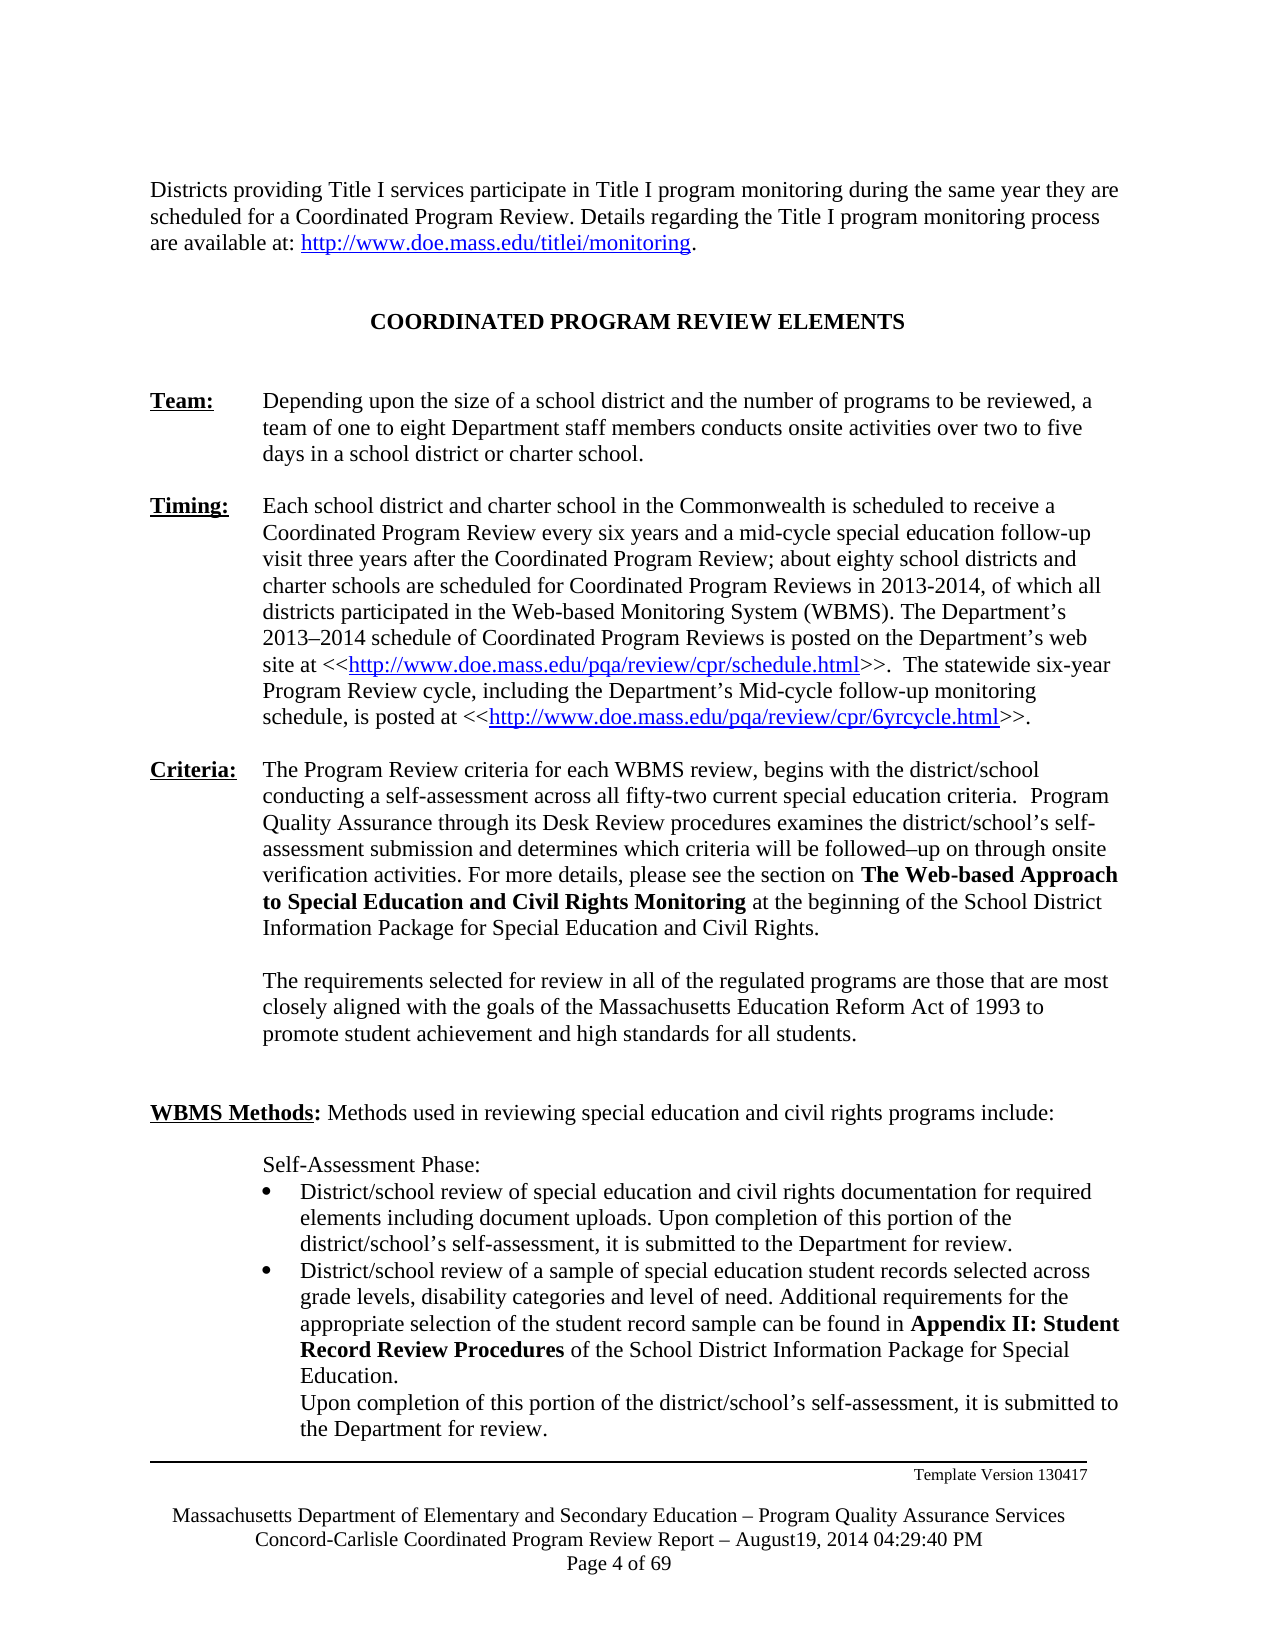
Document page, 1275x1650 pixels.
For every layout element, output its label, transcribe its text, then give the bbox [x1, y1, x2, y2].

text Timing: Each school district and charter school in the Commonwealth is scheduled to receive a Coordinated Program Review every six years and a mid-cycle special education follow-up visit three years after the Coordinated Program Review; about eighty school districts and charter schools are scheduled for Coordinated Program Reviews in 2013-2014, of which all districts participated in the Web-based Monitoring System (WBMS). The Department’s 2013–2014 schedule of Coordinated Program Reviews is posted on the Department’s web site at <<http://www.doe.mass.edu/pqa/review/cpr/schedule.html>>. The statewide six-year Program Review cycle, including the Department’s Mid-cycle follow-up monitoring schedule, is posted at <<http://www.doe.mass.edu/pqa/review/cpr/6yrcycle.html>>. [150, 493, 1125, 730]
text Upon completion of this portion of the district/school’s self-assessment, it is submitted to the Department for review. [300, 1389, 1125, 1441]
text Districts providing Title I services participate in Title I program monitoring during the same year they are scheduled for a Coordinated Program Review. Details regarding the Title I program monitoring process are available at: http://www.doe.mass.edu/titlei/monitoring. [150, 176, 1125, 255]
text The requirements selected for review in all of the regulated programs are those that are most closely aligned with the goals of the Massachusetts Education Reform Act of 1993 to promote student achievement and high standards for all students. [262, 967, 1125, 1046]
list District/school review of a sample of special education student records selected across grade levels, disability categories and level of need. Additional requirements for the appropriate selection of the student record sample can be found in Appendix II: Student Record Review Procedures of the School District Information Package for Special Education. [262, 1257, 1125, 1389]
text Team: Depending upon the size of a school district and the number of programs to be reviewed, a team of one to eight Department staff members conducts onsite activities over two to five days in a school district or charter school. [150, 387, 1125, 466]
text WBMS Methods: Methods used in reviewing special education and civil rights programs include: [150, 1099, 1125, 1125]
text COORDINATED PROGRAM REVIEW ELEMENTS [150, 308, 1125, 334]
text Self-Assessment Phase: [262, 1151, 1125, 1178]
text Criteria: The Program Review criteria for each WBMS review, begins with the district/school conducting a self-assessment across all fifty-two current special education criteria. Program Quality Assurance through its Desk Review procedures examines the district/school’s self-assessment submission and determines which criteria will be followed–up on through onsite verification activities. For more details, please see the section on The Web-based Approach to Special Education and Civil Rights Monitoring at the beginning of the School District Information Package for Special Education and Civil Rights. [150, 756, 1125, 941]
list District/school review of special education and civil rights documentation for required elements including document uploads. Upon completion of this portion of the district/school’s self-assessment, it is submitted to the Department for review. [262, 1178, 1125, 1257]
